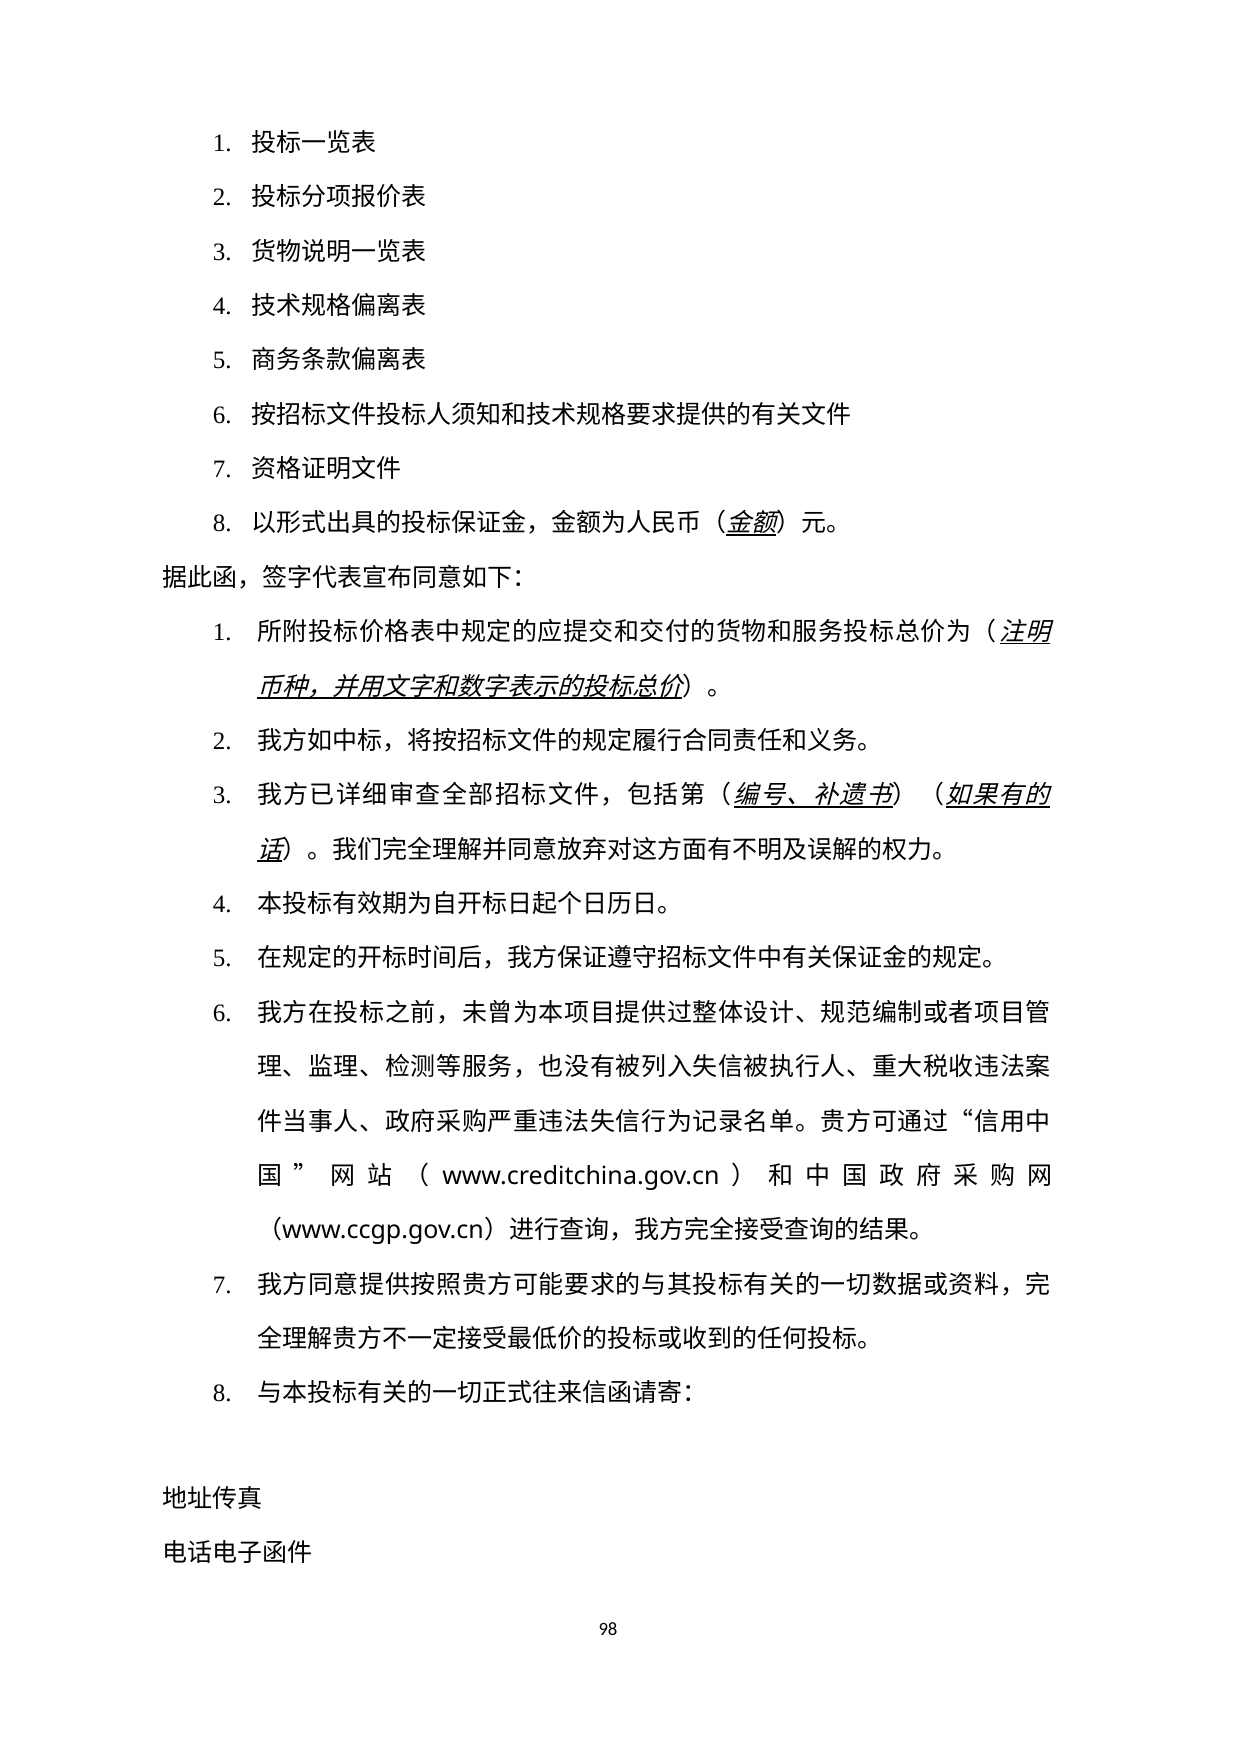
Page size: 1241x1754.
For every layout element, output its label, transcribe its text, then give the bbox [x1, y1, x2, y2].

list 投标分项报价表 [213, 177, 1053, 213]
list 以形式出具的投标保证金，金额为人民币（金额）元。 [213, 503, 1053, 539]
list 我方同意提供按照贵方可能要求的与其投标有关的一切数据或资料，完全理解贵方不一定接受最低价的投标或收到的任何投标。 [213, 1264, 1053, 1355]
list 我方如中标，将按招标文件的规定履行合同责任和义务。 [213, 720, 1053, 757]
list 在规定的开标时间后，我方保证遵守招标文件中有关保证金的规定。 [213, 938, 1053, 974]
text 据此函，签字代表宣布同意如下： [162, 557, 1053, 593]
list 本投标有效期为自开标日起个日历日。 [213, 883, 1053, 920]
list 资格证明文件 [213, 448, 1053, 485]
list 货物说明一览表 [213, 231, 1053, 267]
text 地址传真 [162, 1478, 1053, 1514]
list 所附投标价格表中规定的应提交和交付的货物和服务投标总价为（注明币种，并用文字和数字表示的投标总价）。 [213, 612, 1053, 702]
list 投标一览表 [213, 122, 1053, 158]
list 技术规格偏离表 [213, 285, 1053, 322]
list 商务条款偏离表 [213, 340, 1053, 376]
text 电话电子函件 [162, 1533, 1053, 1569]
list 我方已详细审查全部招标文件，包括第（编号、补遗书）（如果有的话）。我们完全理解并同意放弃对这方面有不明及误解的权力。 [213, 775, 1053, 865]
list 按招标文件投标人须知和技术规格要求提供的有关文件 [213, 394, 1053, 430]
list 我方在投标之前，未曾为本项目提供过整体设计、规范编制或者项目管理、监理、检测等服务，也没有被列入失信被执行人、重大税收违法案件当事人、政府采购严重违法失信行为记录名单。贵方可通过“信用中国”网站（www.creditchina.gov.cn）和中国政府采购网（www.ccgp.gov.cn）进行查询，我方完全接受查询的结果。 [213, 992, 1053, 1246]
list 与本投标有关的一切正式往来信函请寄： [213, 1373, 1053, 1409]
